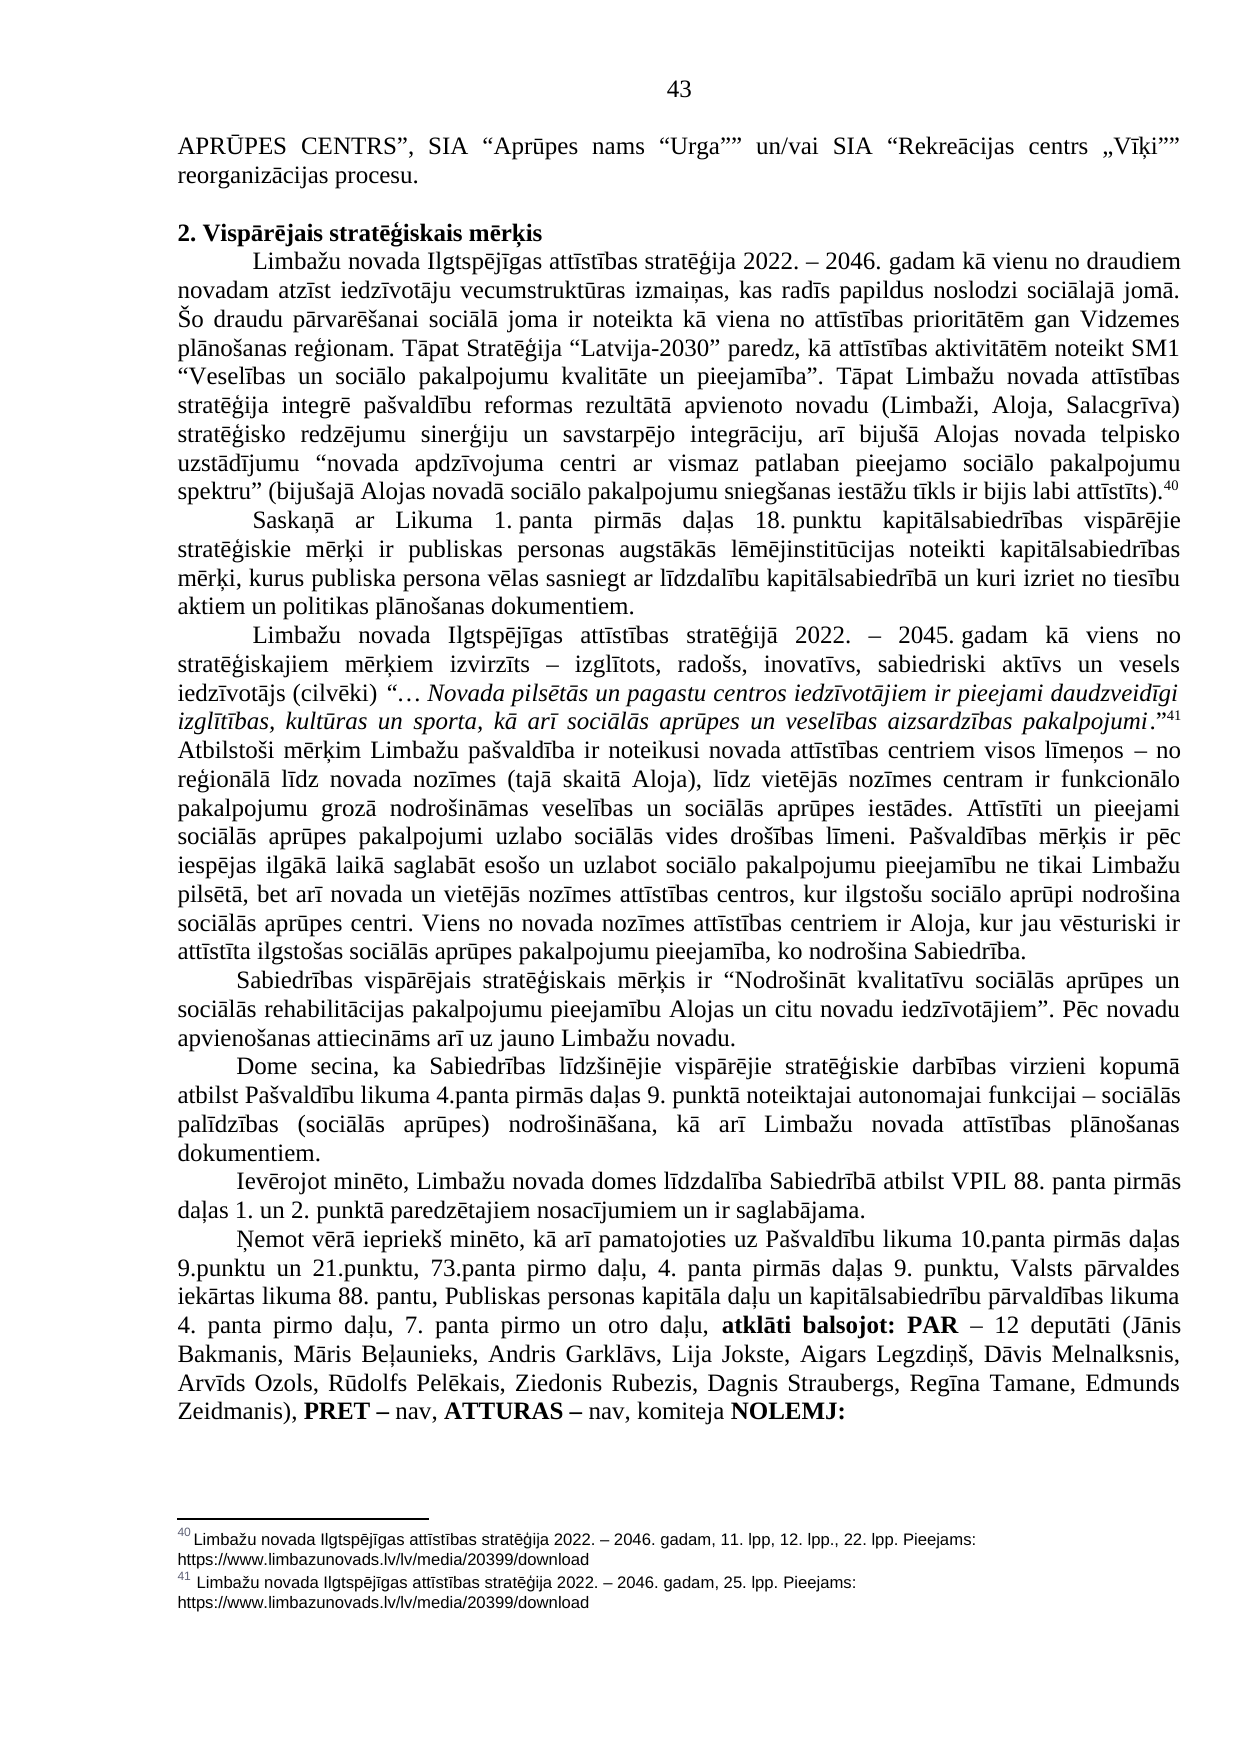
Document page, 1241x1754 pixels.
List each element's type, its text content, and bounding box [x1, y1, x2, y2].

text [177, 131, 1181, 189]
text Limbažu novada Ilgtspējīgas attīstības stratēģija 2022. – 2046. gadam kā vienu no draudiem novadam atzīst iedzīvotāju vecumstruktūras izmaiņas, kas radīs papildus noslodzi sociālajā jomā. Šo draudu pārvarēšanai sociālā joma ir noteikta kā viena no attīstības prioritātēm gan Vidzemes plānošanas reģionam. Tāpat Stratēģija “Latvija-2030” paredz, kā attīstības aktivitātēm noteikt SM1 “Veselības un sociālo pakalpojumu kvalitāte un pieejamība”. Tāpat Limbažu novada attīstības stratēģija integrē pašvaldību reformas rezultātā apvienoto novadu (Limbaži, Aloja, Salacgrīva) stratēģisko redzējumu sinerģiju un savstarpējo integrāciju, arī bijušā Alojas novada telpisko uzstādījumu “novada apdzīvojuma centri ar vismaz patlaban pieejamo sociālo pakalpojumu spektru” (bijušajā Alojas novadā sociālo pakalpojumu sniegšanas iestāžu tīkls ir bijis labi attīstīts). [177, 246, 1181, 505]
text Saskaņā ar Likuma 1. panta pirmās daļas 18. punktu kapitālsabiedrības vispārējie stratēģiskie mērķi ir publiskas personas augstākās lēmējinstitūcijas noteikti kapitālsabiedrības mērķi, kurus publiska persona vēlas sasniegt ar līdzdalību kapitālsabiedrībā un kuri izriet no tiesību aktiem un politikas plānošanas dokumentiem. [177, 505, 1181, 620]
text Limbažu novada Ilgtspējīgas attīstības stratēģijā 2022. – 2045. gadam kā viens no stratēģiskajiem mērķiem izvirzīts – izglītots, radošs, inovatīvs, sabiedriski aktīvs un vesels iedzīvotājs (cilvēki) “… Novada pilsētās un pagastu centros iedzīvotājiem ir pieejami daudzveidīgi izglītības, kultūras un sporta, kā arī sociālās aprūpes un veselības aizsardzības pakalpojumi.” Atbilstoši mērķim Limbažu pašvaldība ir noteikusi novada attīstības centriem visos līmeņos – no reģionālā līdz novada nozīmes (tajā skaitā Aloja), līdz vietējās nozīmes centram ir funkcionālo pakalpojumu grozā nodrošināmas veselības un sociālās aprūpes iestādes. Attīstīti un pieejami sociālās aprūpes pakalpojumi uzlabo sociālās vides drošības līmeni. Pašvaldības mērķis ir pēc iespējas ilgākā laikā saglabāt esošo un uzlabot sociālo pakalpojumu pieejamību ne tikai Limbažu pilsētā, bet arī novada un vietējās nozīmes attīstības centros, kur ilgstošu sociālo aprūpi nodrošina sociālās aprūpes centri. Viens no novada nozīmes attīstības centriem ir Aloja, kur jau vēsturiski ir attīstīta ilgstošas sociālās aprūpes pakalpojumu pieejamība, ko nodrošina Sabiedrība. [177, 620, 1181, 965]
text Ņemot vērā iepriekš minēto, kā arī pamatojoties uz Pašvaldību likuma 10.panta pirmās daļas 9.punktu un 21.punktu, 73.panta pirmo daļu, 4. panta pirmās daļas 9. punktu, Valsts pārvaldes iekārtas likuma 88. pantu, Publiskas personas kapitāla daļu un kapitālsabiedrību pārvaldības likuma 4. panta pirmo daļu, 7. panta pirmo un otro daļu, atklāti balsojot: PAR – 12 deputāti (Jānis Bakmanis, Māris Beļaunieks, Andris Garklāvs, Lija Jokste, Aigars Legzdiņš, Dāvis Melnalksnis, Arvīds Ozols, Rūdolfs Pelēkais, Ziedonis Rubezis, Dagnis Straubergs, Regīna Tamane, Edmunds Zeidmanis), PRET – nav, ATTURAS – nav, komiteja NOLEMJ: [177, 1224, 1181, 1425]
text Ievērojot minēto, Limbažu novada domes līdzdalība Sabiedrībā atbilst VPIL 88. panta pirmās daļas 1. un 2. punktā paredzētajiem nosacījumiem un ir saglabājama. [177, 1166, 1181, 1224]
text Sabiedrības vispārējais stratēģiskais mērķis ir “Nodrošināt kvalitatīvu sociālās aprūpes un sociālās rehabilitācijas pakalpojumu pieejamību Alojas un citu novadu iedzīvotājiem”. Pēc novadu apvienošanas attiecināms arī uz jauno Limbažu novadu. [177, 965, 1181, 1051]
text Dome secina, ka Sabiedrības līdzšinējie vispārējie stratēģiskie darbības virzieni kopumā atbilst Pašvaldību likuma 4.panta pirmās daļas 9. punktā noteiktajai autonomajai funkcijai – sociālās palīdzības (sociālās aprūpes) nodrošināšana, kā arī Limbažu novada attīstības plānošanas dokumentiem. [177, 1051, 1181, 1166]
text 2. Vispārējais stratēģiskais mērķis [177, 218, 1181, 246]
